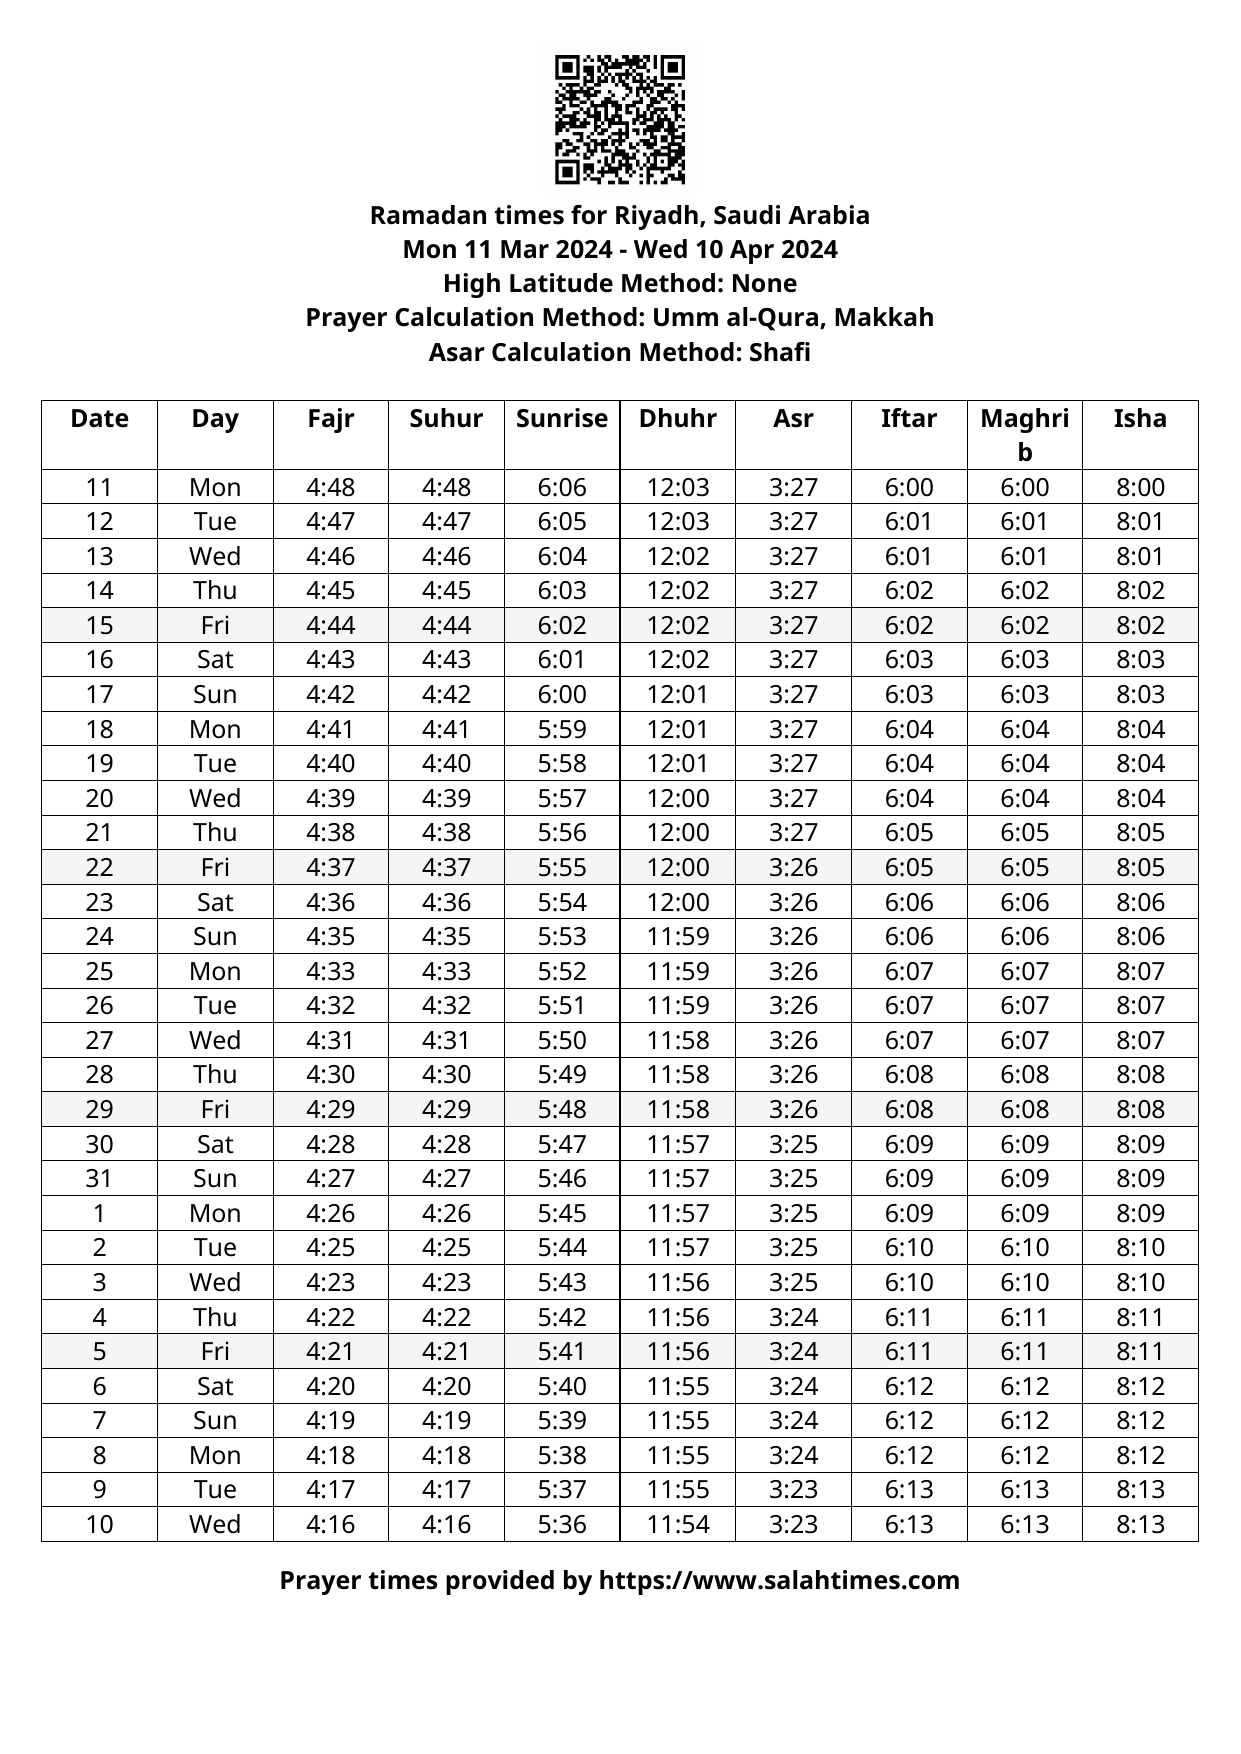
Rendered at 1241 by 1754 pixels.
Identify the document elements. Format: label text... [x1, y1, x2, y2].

table_cell 3:27 [736, 677, 851, 711]
table_cell 6:08 [852, 1058, 967, 1091]
table_cell 6:13 [852, 1473, 967, 1506]
table_cell Fri [158, 1334, 273, 1368]
table_cell 13 [42, 539, 157, 572]
table_cell 8:09 [1083, 1161, 1198, 1195]
table_header Sunrise [505, 401, 619, 469]
table_cell 11:59 [621, 954, 735, 987]
table_cell 2 [42, 1231, 157, 1264]
table_cell 6:08 [852, 1092, 967, 1126]
table_cell 4:26 [274, 1196, 388, 1229]
table_cell 4:46 [274, 539, 388, 572]
table_cell 5:55 [505, 850, 619, 884]
table_cell 6:07 [968, 989, 1082, 1022]
table_cell 6:03 [505, 574, 619, 607]
table_cell 3:26 [736, 919, 851, 953]
table_cell Fri [158, 608, 273, 642]
table_cell 11:57 [621, 1127, 735, 1160]
table_cell 5:49 [505, 1058, 619, 1091]
table_header Fajr [274, 401, 388, 469]
table_cell 4:47 [274, 504, 388, 538]
table_cell 6:13 [968, 1473, 1082, 1506]
table_cell 12:00 [621, 850, 735, 884]
table_header Iftar [852, 401, 967, 469]
table_cell 5:53 [505, 919, 619, 953]
table_cell 6:06 [852, 885, 967, 918]
table_cell 11:54 [621, 1507, 735, 1541]
table_cell 3:27 [736, 574, 851, 607]
table_cell 6:01 [505, 643, 619, 676]
table_cell 4:42 [274, 677, 388, 711]
table_cell 21 [42, 816, 157, 849]
table_cell 6:07 [852, 954, 967, 987]
table_cell 29 [42, 1092, 157, 1126]
table_cell Sat [158, 1127, 273, 1160]
text Mon 11 Mar 2024 - Wed 10 Apr 2024 [42, 232, 1198, 266]
table_header Suhur [389, 401, 504, 469]
table_cell 16 [42, 643, 157, 676]
table_cell 12:00 [621, 885, 735, 918]
table_cell 4:37 [274, 850, 388, 884]
table_cell 8:11 [1083, 1334, 1198, 1368]
table_cell 4:45 [274, 574, 388, 607]
table_cell 12:02 [621, 539, 735, 572]
table_cell 3:26 [736, 850, 851, 884]
table_cell 6:05 [505, 504, 619, 538]
table_cell 4:33 [274, 954, 388, 987]
table_cell 3:27 [736, 712, 851, 745]
table_cell 4:19 [389, 1404, 504, 1437]
table_cell 8:09 [1083, 1196, 1198, 1229]
table_cell 5:51 [505, 989, 619, 1022]
table_cell 3:24 [736, 1334, 851, 1368]
table_cell 4:40 [274, 746, 388, 780]
table_cell 3:27 [736, 608, 851, 642]
table_cell 5:39 [505, 1404, 619, 1437]
table_cell Fri [158, 1092, 273, 1126]
table_cell 4:20 [274, 1369, 388, 1402]
table_cell 3:27 [736, 504, 851, 538]
table_cell 3:25 [736, 1265, 851, 1299]
table_cell 8:07 [1083, 1023, 1198, 1057]
table_cell 31 [42, 1161, 157, 1195]
table_cell 6:04 [505, 539, 619, 572]
table_cell 26 [42, 989, 157, 1022]
table_cell 8:07 [1083, 989, 1198, 1022]
table_cell 4:31 [389, 1023, 504, 1057]
table_cell 3:26 [736, 989, 851, 1022]
table_cell 4:17 [274, 1473, 388, 1506]
table_cell 5:50 [505, 1023, 619, 1057]
table_cell 6:06 [968, 919, 1082, 953]
table_cell Mon [158, 470, 273, 503]
table_cell 4:41 [389, 712, 504, 745]
table_header Day [158, 401, 273, 469]
table_cell 6:03 [968, 677, 1082, 711]
table_cell 6:12 [968, 1369, 1082, 1402]
table_cell 23 [42, 885, 157, 918]
table_cell 6:02 [852, 574, 967, 607]
table_cell 4:33 [389, 954, 504, 987]
table_cell 3:25 [736, 1127, 851, 1160]
table_cell 4:47 [389, 504, 504, 538]
table_cell 8:03 [1083, 643, 1198, 676]
table_cell 8:09 [1083, 1127, 1198, 1160]
table_cell 8:08 [1083, 1092, 1198, 1126]
table_cell 9 [42, 1473, 157, 1506]
table_cell 11:58 [621, 1058, 735, 1091]
table_cell 5:54 [505, 885, 619, 918]
table_cell 8:04 [1083, 781, 1198, 814]
table_cell 12:03 [621, 504, 735, 538]
table_cell 3:26 [736, 954, 851, 987]
table_cell Wed [158, 781, 273, 814]
table_cell 8:06 [1083, 885, 1198, 918]
table_cell 6:01 [852, 504, 967, 538]
table_cell Mon [158, 1196, 273, 1229]
table_cell 3:27 [736, 781, 851, 814]
table_cell 4:32 [389, 989, 504, 1022]
table_cell 6:00 [968, 470, 1082, 503]
table_cell 5:42 [505, 1300, 619, 1333]
table_cell 6:09 [968, 1196, 1082, 1229]
table_cell 5:37 [505, 1473, 619, 1506]
table_cell 6:04 [852, 746, 967, 780]
table_cell Thu [158, 1300, 273, 1333]
table_cell 8:13 [1083, 1473, 1198, 1506]
table_cell Mon [158, 712, 273, 745]
table_cell Thu [158, 1058, 273, 1091]
table_cell Sun [158, 677, 273, 711]
table_cell 6:04 [968, 746, 1082, 780]
text High Latitude Method: None [42, 266, 1198, 300]
table_cell 4:42 [389, 677, 504, 711]
table_cell Sun [158, 1161, 273, 1195]
table_cell 17 [42, 677, 157, 711]
table_cell 6:09 [852, 1161, 967, 1195]
table_cell 4:21 [274, 1334, 388, 1368]
table_cell 6:12 [968, 1438, 1082, 1472]
table_cell 6:04 [852, 712, 967, 745]
table_cell 4:16 [389, 1507, 504, 1541]
table_cell 12:00 [621, 781, 735, 814]
table_cell 6:02 [505, 608, 619, 642]
table_cell 5:59 [505, 712, 619, 745]
table_cell 4:44 [389, 608, 504, 642]
table_cell 4:18 [274, 1438, 388, 1472]
table_cell 11:58 [621, 1092, 735, 1126]
table_cell 5:52 [505, 954, 619, 987]
table_cell Wed [158, 1265, 273, 1299]
table_cell 4:32 [274, 989, 388, 1022]
table_cell 6:08 [968, 1058, 1082, 1091]
table_cell 6:02 [968, 608, 1082, 642]
table_cell 6:11 [852, 1300, 967, 1333]
table_cell 4:37 [389, 850, 504, 884]
table_cell 4:22 [389, 1300, 504, 1333]
table_cell 8:10 [1083, 1265, 1198, 1299]
table_cell 8 [42, 1438, 157, 1472]
table_cell 4:38 [389, 816, 504, 849]
table_cell 1 [42, 1196, 157, 1229]
table_cell 5:44 [505, 1231, 619, 1264]
table_cell 8:05 [1083, 850, 1198, 884]
table_cell 6:05 [968, 850, 1082, 884]
table_cell Thu [158, 816, 273, 849]
table_cell 6:06 [505, 470, 619, 503]
table_cell 5:43 [505, 1265, 619, 1299]
table_cell 8:01 [1083, 539, 1198, 572]
table_cell 30 [42, 1127, 157, 1160]
table_cell 6:04 [852, 781, 967, 814]
table_cell 3:25 [736, 1161, 851, 1195]
table_cell 6:01 [852, 539, 967, 572]
table_cell 6:11 [852, 1334, 967, 1368]
table_cell Wed [158, 1023, 273, 1057]
table_cell 4:28 [274, 1127, 388, 1160]
table_cell 4:26 [389, 1196, 504, 1229]
table_cell 4:45 [389, 574, 504, 607]
table_header Asr [736, 401, 851, 469]
table_cell 6:12 [852, 1438, 967, 1472]
table_cell 11:56 [621, 1265, 735, 1299]
table_cell 8:02 [1083, 574, 1198, 607]
table_cell 6:11 [968, 1334, 1082, 1368]
table_cell 4:27 [389, 1161, 504, 1195]
table_cell 6:09 [852, 1196, 967, 1229]
table_cell 8:05 [1083, 816, 1198, 849]
table_cell 8:06 [1083, 919, 1198, 953]
table_cell 4 [42, 1300, 157, 1333]
table_cell 11:55 [621, 1369, 735, 1402]
table_cell 4:30 [389, 1058, 504, 1091]
table_cell 4:23 [389, 1265, 504, 1299]
table_cell 4:19 [274, 1404, 388, 1437]
table_cell 4:35 [274, 919, 388, 953]
table_cell 22 [42, 850, 157, 884]
table_cell 28 [42, 1058, 157, 1091]
table_cell 4:25 [389, 1231, 504, 1264]
table_cell Tue [158, 1473, 273, 1506]
table_cell 4:18 [389, 1438, 504, 1472]
table_cell 5:48 [505, 1092, 619, 1126]
table_cell 6:05 [852, 816, 967, 849]
table_cell 24 [42, 919, 157, 953]
table_cell 4:48 [274, 470, 388, 503]
table_cell 3:27 [736, 643, 851, 676]
table_cell 3:27 [736, 470, 851, 503]
table_cell 4:28 [389, 1127, 504, 1160]
table_cell 11:59 [621, 919, 735, 953]
table_cell 5:58 [505, 746, 619, 780]
table_cell 12:01 [621, 746, 735, 780]
table_cell 27 [42, 1023, 157, 1057]
table_cell 4:30 [274, 1058, 388, 1091]
table_cell 8:08 [1083, 1058, 1198, 1091]
table_cell 5:41 [505, 1334, 619, 1368]
table_cell 6:03 [852, 643, 967, 676]
table_cell 3:25 [736, 1231, 851, 1264]
table_cell 8:00 [1083, 470, 1198, 503]
table_cell 6:12 [968, 1404, 1082, 1437]
table_cell 3:23 [736, 1507, 851, 1541]
table_cell 3:25 [736, 1196, 851, 1229]
table_cell 6:01 [968, 539, 1082, 572]
table_cell 8:12 [1083, 1438, 1198, 1472]
table_cell 6:09 [968, 1161, 1082, 1195]
table_cell 8:12 [1083, 1369, 1198, 1402]
table_cell 11:56 [621, 1300, 735, 1333]
table_cell 6:03 [968, 643, 1082, 676]
table_cell 11:59 [621, 989, 735, 1022]
table_cell 6:09 [852, 1127, 967, 1160]
table_cell 3:24 [736, 1438, 851, 1472]
table_cell 6:03 [852, 677, 967, 711]
table_cell 6:00 [505, 677, 619, 711]
table_cell Sun [158, 919, 273, 953]
table_cell 4:21 [389, 1334, 504, 1368]
table_cell 11 [42, 470, 157, 503]
table_cell 8:07 [1083, 954, 1198, 987]
table_cell 11:56 [621, 1334, 735, 1368]
table_cell Tue [158, 989, 273, 1022]
table_cell 6:02 [852, 608, 967, 642]
table_cell 11:57 [621, 1196, 735, 1229]
table_cell 4:29 [389, 1092, 504, 1126]
table_cell 6:07 [852, 1023, 967, 1057]
table_cell 4:29 [274, 1092, 388, 1126]
table_cell 3:24 [736, 1300, 851, 1333]
table_cell 4:46 [389, 539, 504, 572]
table_cell 3:27 [736, 746, 851, 780]
table_cell 4:35 [389, 919, 504, 953]
table_cell 4:17 [389, 1473, 504, 1506]
table_cell 6:10 [852, 1265, 967, 1299]
table_cell 6:00 [852, 470, 967, 503]
table_cell 4:39 [274, 781, 388, 814]
table_cell 5:38 [505, 1438, 619, 1472]
table_cell 4:22 [274, 1300, 388, 1333]
table_cell 12:02 [621, 608, 735, 642]
table_header Dhuhr [621, 401, 735, 469]
table_cell 4:44 [274, 608, 388, 642]
table_cell 8:13 [1083, 1507, 1198, 1541]
table_cell 6:05 [852, 850, 967, 884]
table_cell 12:00 [621, 816, 735, 849]
table_cell Wed [158, 1507, 273, 1541]
table_cell 11:57 [621, 1161, 735, 1195]
table_cell 5:57 [505, 781, 619, 814]
table_cell 6:04 [968, 781, 1082, 814]
table_cell 6:12 [852, 1404, 967, 1437]
table_cell 4:38 [274, 816, 388, 849]
table_cell 6:06 [852, 919, 967, 953]
text Ramadan times for Riyadh, Saudi Arabia [42, 198, 1198, 232]
table_cell 6:12 [852, 1369, 967, 1402]
table_cell Sun [158, 1404, 273, 1437]
table_cell Mon [158, 954, 273, 987]
table_cell 8:12 [1083, 1404, 1198, 1437]
table_cell 8:03 [1083, 677, 1198, 711]
text Prayer times provided by https://www.salahtimes.com [42, 1563, 1198, 1597]
table_cell 4:25 [274, 1231, 388, 1264]
table_cell 6:13 [852, 1507, 967, 1541]
table_header Maghrib [968, 401, 1082, 469]
table_cell 4:41 [274, 712, 388, 745]
table_cell 8:02 [1083, 608, 1198, 642]
table_cell 8:04 [1083, 712, 1198, 745]
table_cell 4:39 [389, 781, 504, 814]
table_cell 12:03 [621, 470, 735, 503]
table_cell Sat [158, 1369, 273, 1402]
table_cell 19 [42, 746, 157, 780]
table_header Isha [1083, 401, 1198, 469]
table_cell 3:26 [736, 885, 851, 918]
table_cell 15 [42, 608, 157, 642]
text Prayer Calculation Method: Umm al-Qura, Makkah [42, 300, 1198, 334]
table_cell 25 [42, 954, 157, 987]
table_cell 11:58 [621, 1023, 735, 1057]
table_cell 6 [42, 1369, 157, 1402]
table_cell 3:24 [736, 1369, 851, 1402]
table_cell 6:01 [968, 504, 1082, 538]
table_cell 6:02 [968, 574, 1082, 607]
table_cell 14 [42, 574, 157, 607]
table_cell 12:02 [621, 574, 735, 607]
table_cell Tue [158, 746, 273, 780]
table_cell 4:23 [274, 1265, 388, 1299]
table_cell 6:04 [968, 712, 1082, 745]
table_cell 5:47 [505, 1127, 619, 1160]
table_cell 8:10 [1083, 1231, 1198, 1264]
table_cell 12 [42, 504, 157, 538]
table_cell 6:08 [968, 1092, 1082, 1126]
table_cell 4:43 [389, 643, 504, 676]
table_cell 4:36 [389, 885, 504, 918]
table_cell 8:01 [1083, 504, 1198, 538]
table_cell 3:27 [736, 816, 851, 849]
table_cell 12:02 [621, 643, 735, 676]
table_cell 10 [42, 1507, 157, 1541]
table_cell 4:43 [274, 643, 388, 676]
table_cell 11:55 [621, 1473, 735, 1506]
table_cell 12:01 [621, 712, 735, 745]
table_cell 6:07 [968, 954, 1082, 987]
table_cell 5:46 [505, 1161, 619, 1195]
table_cell 4:48 [389, 470, 504, 503]
table_cell 11:55 [621, 1404, 735, 1437]
table_cell 3:26 [736, 1023, 851, 1057]
table_cell 6:13 [968, 1507, 1082, 1541]
table_cell 4:27 [274, 1161, 388, 1195]
table_cell 6:07 [852, 989, 967, 1022]
table_cell Wed [158, 539, 273, 572]
text Asar Calculation Method: Shafi [42, 334, 1198, 368]
table_header Date [42, 401, 157, 469]
table_cell Sat [158, 885, 273, 918]
table_cell Fri [158, 850, 273, 884]
table_cell 8:04 [1083, 746, 1198, 780]
table_cell 3:26 [736, 1092, 851, 1126]
table_cell 5:36 [505, 1507, 619, 1541]
table_cell 11:57 [621, 1231, 735, 1264]
table_cell 6:06 [968, 885, 1082, 918]
table_cell 5:45 [505, 1196, 619, 1229]
table_cell Sat [158, 643, 273, 676]
table_cell 5 [42, 1334, 157, 1368]
table_cell 20 [42, 781, 157, 814]
table_cell 7 [42, 1404, 157, 1437]
table_cell 6:05 [968, 816, 1082, 849]
table_cell 3:23 [736, 1473, 851, 1506]
table_cell 6:11 [968, 1300, 1082, 1333]
table_cell 6:09 [968, 1127, 1082, 1160]
table_cell 5:40 [505, 1369, 619, 1402]
table_cell Tue [158, 1231, 273, 1264]
table_cell 4:16 [274, 1507, 388, 1541]
table_cell 6:07 [968, 1023, 1082, 1057]
table_cell 4:31 [274, 1023, 388, 1057]
table_cell 4:20 [389, 1369, 504, 1402]
table_cell 3:26 [736, 1058, 851, 1091]
table_cell 6:10 [968, 1231, 1082, 1264]
table_cell 8:11 [1083, 1300, 1198, 1333]
table_cell 4:36 [274, 885, 388, 918]
table_cell 12:01 [621, 677, 735, 711]
picture [542, 41, 699, 198]
table_cell 3 [42, 1265, 157, 1299]
table_cell 11:55 [621, 1438, 735, 1472]
table_cell Tue [158, 504, 273, 538]
table_cell 3:27 [736, 539, 851, 572]
table_cell Thu [158, 574, 273, 607]
table_cell Mon [158, 1438, 273, 1472]
table_cell 6:10 [852, 1231, 967, 1264]
table_cell 5:56 [505, 816, 619, 849]
table_cell 4:40 [389, 746, 504, 780]
table_cell 6:10 [968, 1265, 1082, 1299]
table_cell 3:24 [736, 1404, 851, 1437]
table_cell 18 [42, 712, 157, 745]
